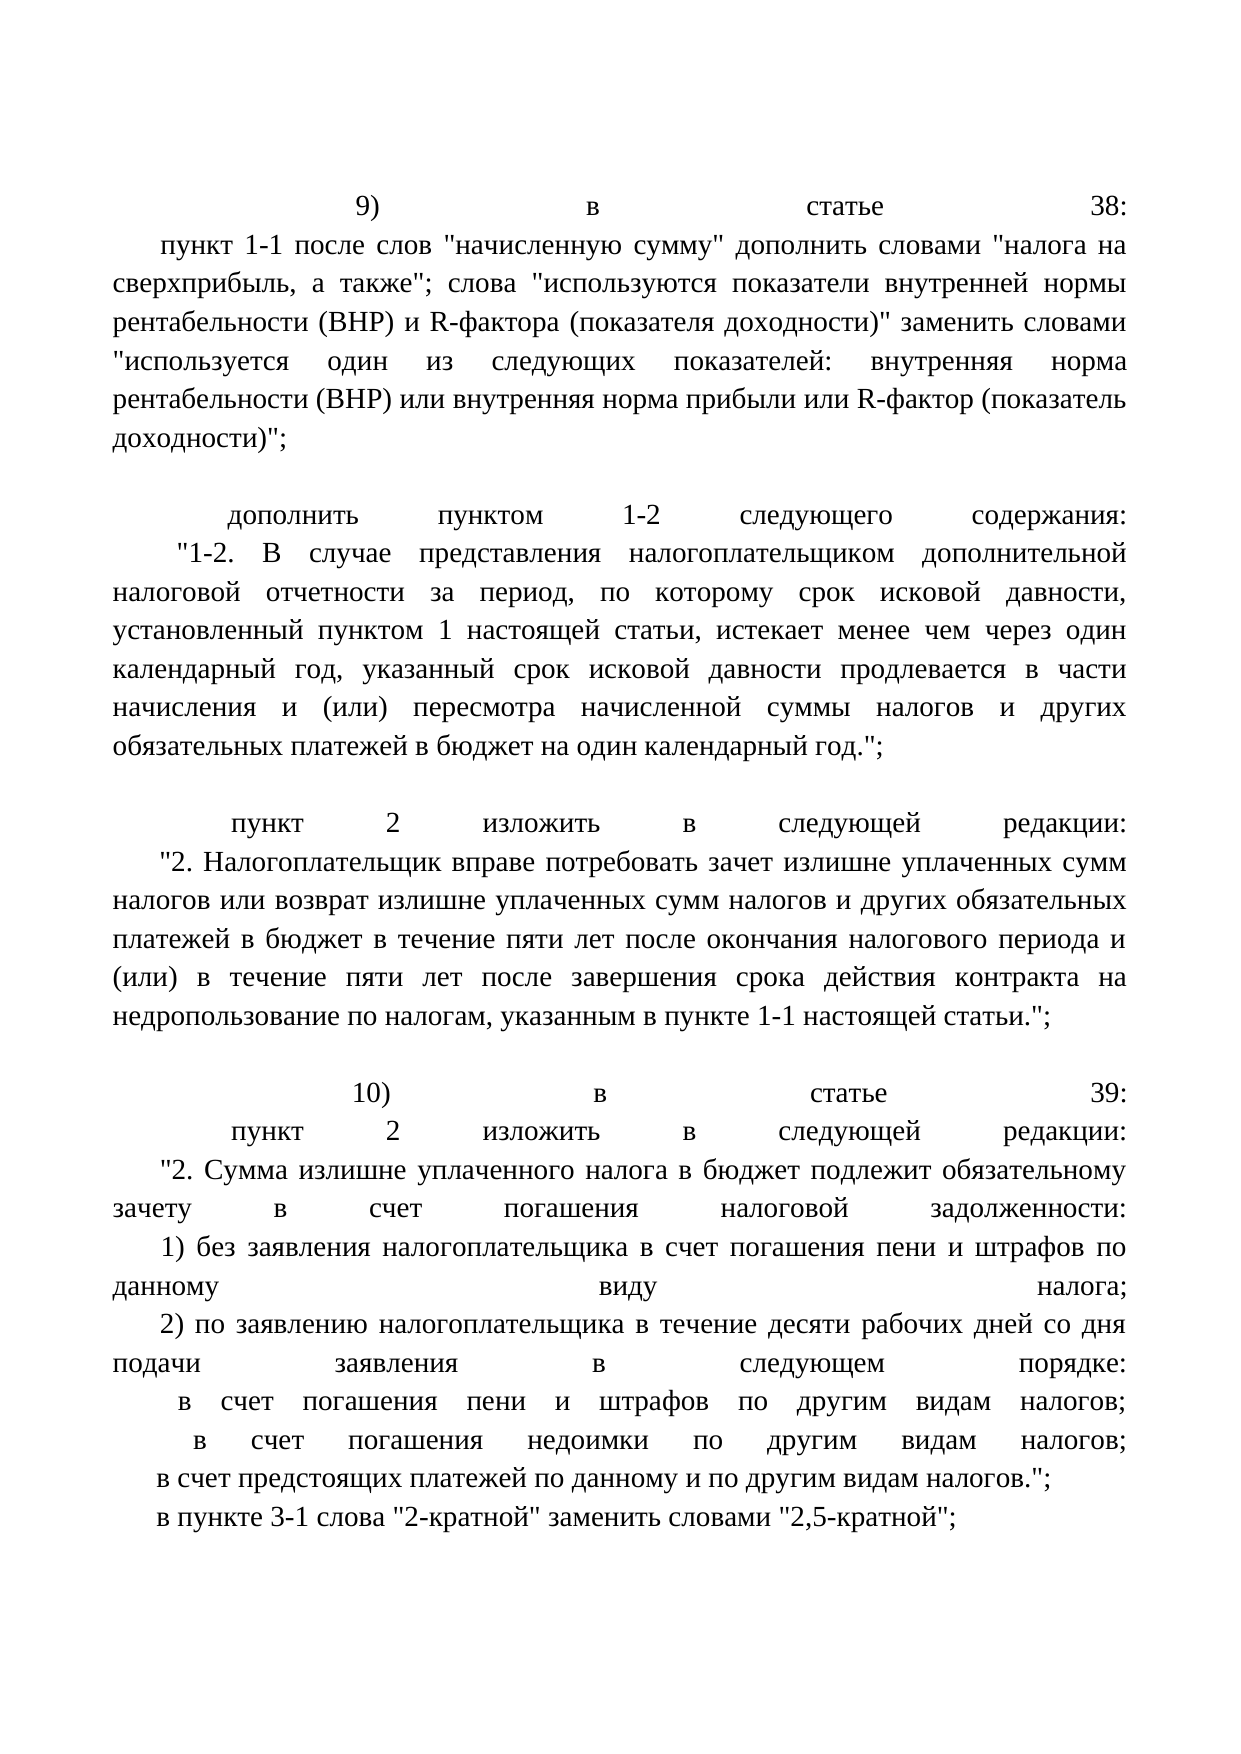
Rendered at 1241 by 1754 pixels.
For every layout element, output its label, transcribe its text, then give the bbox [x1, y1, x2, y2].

text в пункте 3-1 слова "2-кратной" заменить словами "2,5-кратной"; [112, 1499, 1128, 1532]
text дополнить пунктом 1-2 следующего содержания: "1-2. В случае представления налогоплательщиком дополнительной налоговой отчетности за период, по которому срок исковой давности, установленный пунктом 1 настоящей статьи, истекает менее чем через один календарный год, указанный срок исковой давности продлевается в части начисления и (или) пересмотра начисленной суммы налогов и других обязательных платежей в бюджет на один календарный год."; [112, 458, 1128, 762]
text пункт 2 изложить в следующей редакции: "2. Налогоплательщик вправе потребовать зачет излишне уплаченных сумм налогов или возврат излишне уплаченных сумм налогов и других обязательных платежей в бюджет в течение пяти лет после окончания налогового периода и (или) в течение пяти лет после завершения срока действия контракта на недропользование по налогам, указанным в пункте 1-1 настоящей статьи."; [112, 767, 1128, 1031]
text 9) в статье 38: пункт 1-1 после слов "начисленную сумму" дополнить словами "налога на сверхприбыль, а также"; слова "используются показатели внутренней нормы рентабельности (ВНР) и R-фактора (показателя доходности)" заменить словами "используется один из следующих показателей: внутренняя норма рентабельности (ВНР) или внутренняя норма прибыли или R-фактор (показатель доходности)"; [112, 150, 1128, 453]
text 10) в статье 39: пункт 2 изложить в следующей редакции: "2. Сумма излишне уплаченного налога в бюджет подлежит обязательному зачету в счет погашения налоговой задолженности: 1) без заявления налогоплательщика в счет погашения пени и штрафов по данному виду налога; 2) по заявлению налогоплательщика в течение десяти рабочих дней со дня подачи заявления в следующем порядке: в счет погашения пени и штрафов по другим видам налогов; в счет погашения недоимки по другим видам налогов; в счет предстоящих платежей по данному и по другим видам налогов."; [112, 1036, 1128, 1494]
